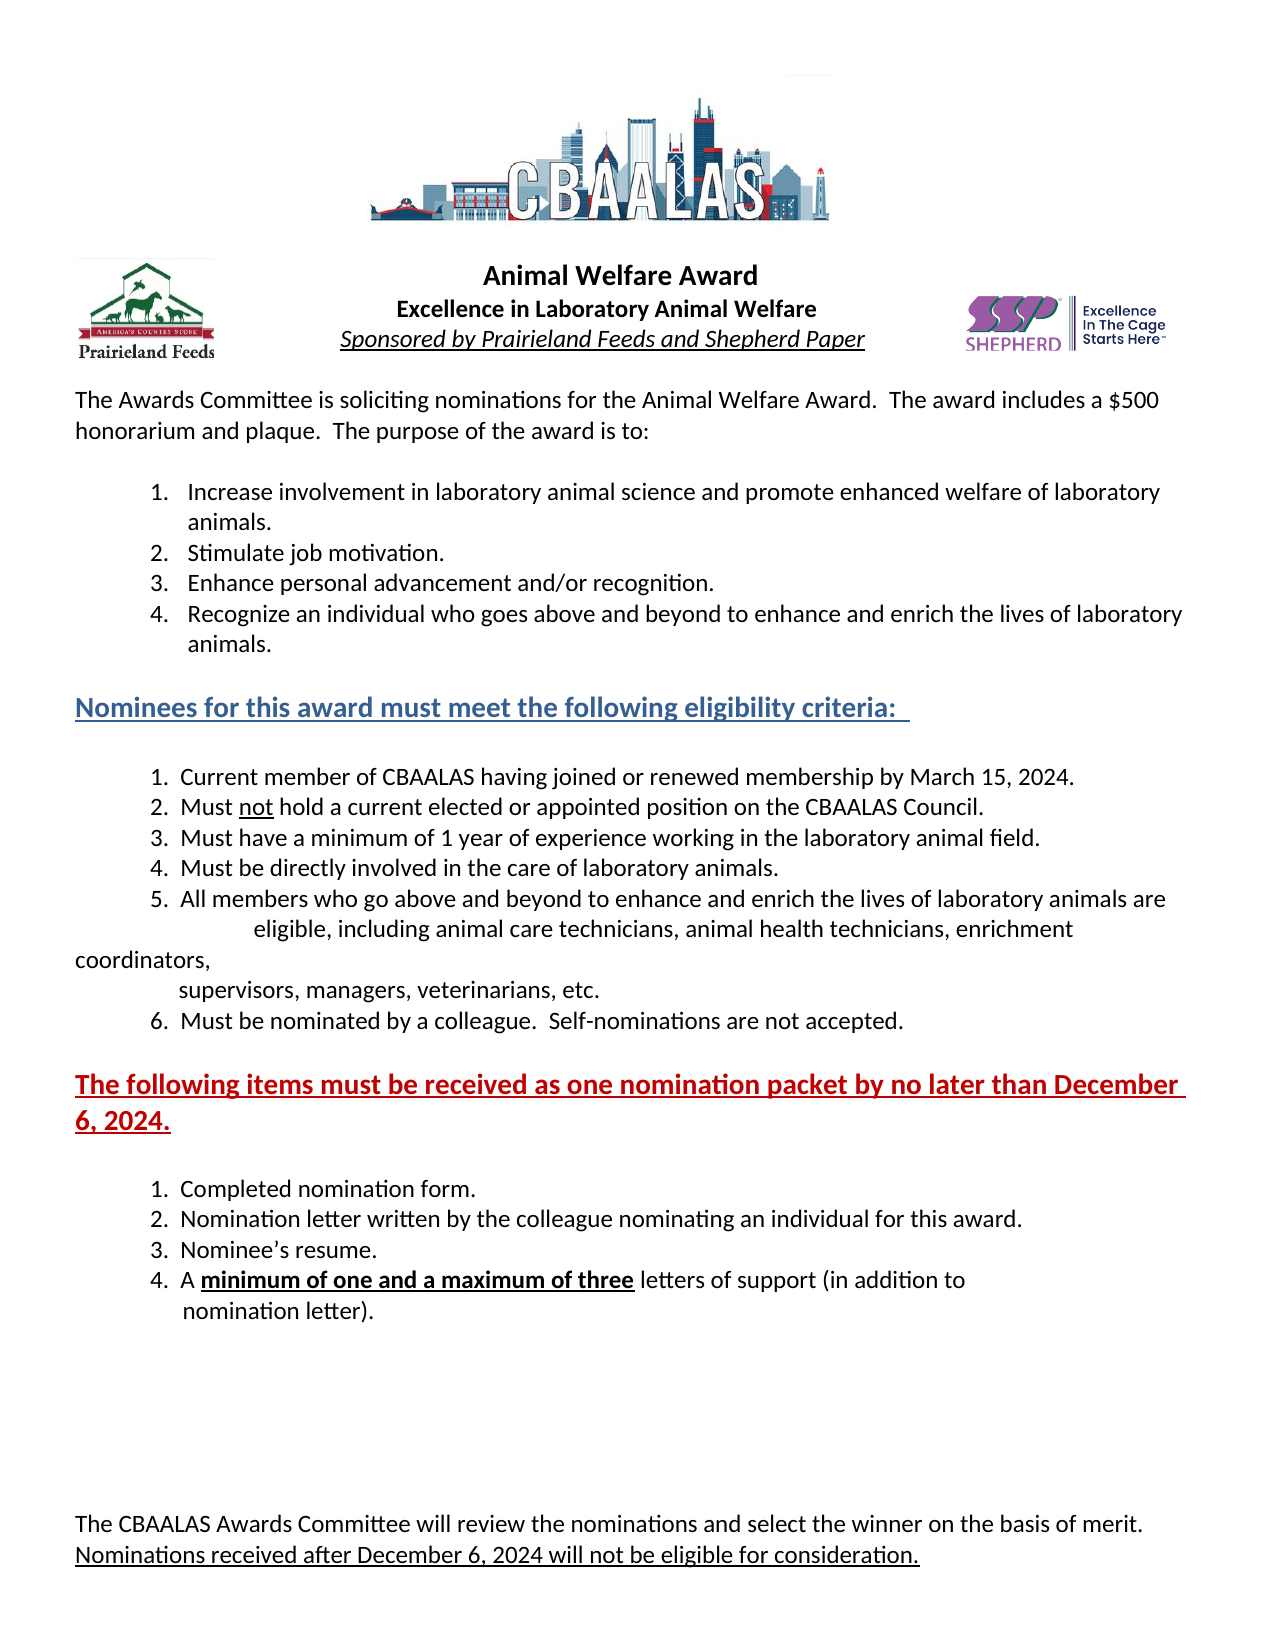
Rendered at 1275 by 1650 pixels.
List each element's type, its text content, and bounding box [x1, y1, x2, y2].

text supervisors, managers, veterinarians, etc. [75, 974, 1200, 1005]
text 6. Must be nominated by a colleague. Self-nominations are not accepted. [75, 1005, 1200, 1036]
list Increase involvement in laboratory animal science and promote enhanced welfare of laboratory animals. [150, 476, 1200, 537]
text 5. All members who go above and beyond to enhance and enrich the lives of laboratory animals are eligible, including animal care technicians, animal health technicians, enrichment coordinators, [75, 883, 1200, 974]
text 4. A minimum of one and a maximum of three letters of support (in addition to [75, 1264, 1200, 1295]
text The Awards Committee is soliciting nominations for the Animal Welfare Award. The award includes a $500 honorarium and plaque. The purpose of the award is to: [75, 384, 1200, 445]
text nomination letter). [75, 1295, 1200, 1326]
text Excellence in Laboratory Animal Welfare [214, 293, 1200, 323]
picture [965, 294, 1166, 351]
text The CBAALAS Awards Committee will review the nominations and select the winner on the basis of merit. Nominations received after December 6, 2024 will not be eligible for consideration. [75, 1509, 1200, 1570]
list Stimulate job motivation. [150, 537, 1200, 567]
text 1. Current member of CBAALAS having joined or renewed membership by March 15, 2024. [75, 761, 1200, 791]
text 3. Must have a minimum of 1 year of experience working in the laboratory animal field. [75, 822, 1200, 852]
text Animal Welfare Award [75, 257, 1200, 293]
text Nominees for this award must meet the following eligibility criteria: [75, 689, 1200, 725]
text 4. Must be directly involved in the care of laboratory animals. [75, 852, 1200, 883]
list Enhance personal advancement and/or recognition. [150, 567, 1200, 598]
text 2. Nomination letter written by the colleague nominating an individual for this award. [75, 1203, 1200, 1234]
text The following items must be received as one nomination packet by no later than December 6, 2024. [75, 1066, 1200, 1137]
text Sponsored by Prairieland Feeds and Shepherd Paper [214, 323, 1200, 354]
list Recognize an individual who goes above and beyond to enhance and enrich the lives of laboratory animals. [150, 598, 1200, 659]
text 1. Completed nomination form. [75, 1173, 1200, 1203]
text 2. Must not hold a current elected or appointed position on the CBAALAS Council. [75, 791, 1200, 822]
picture [354, 75, 836, 250]
text 3. Nominee’s resume. [75, 1234, 1200, 1264]
picture [76, 258, 214, 359]
